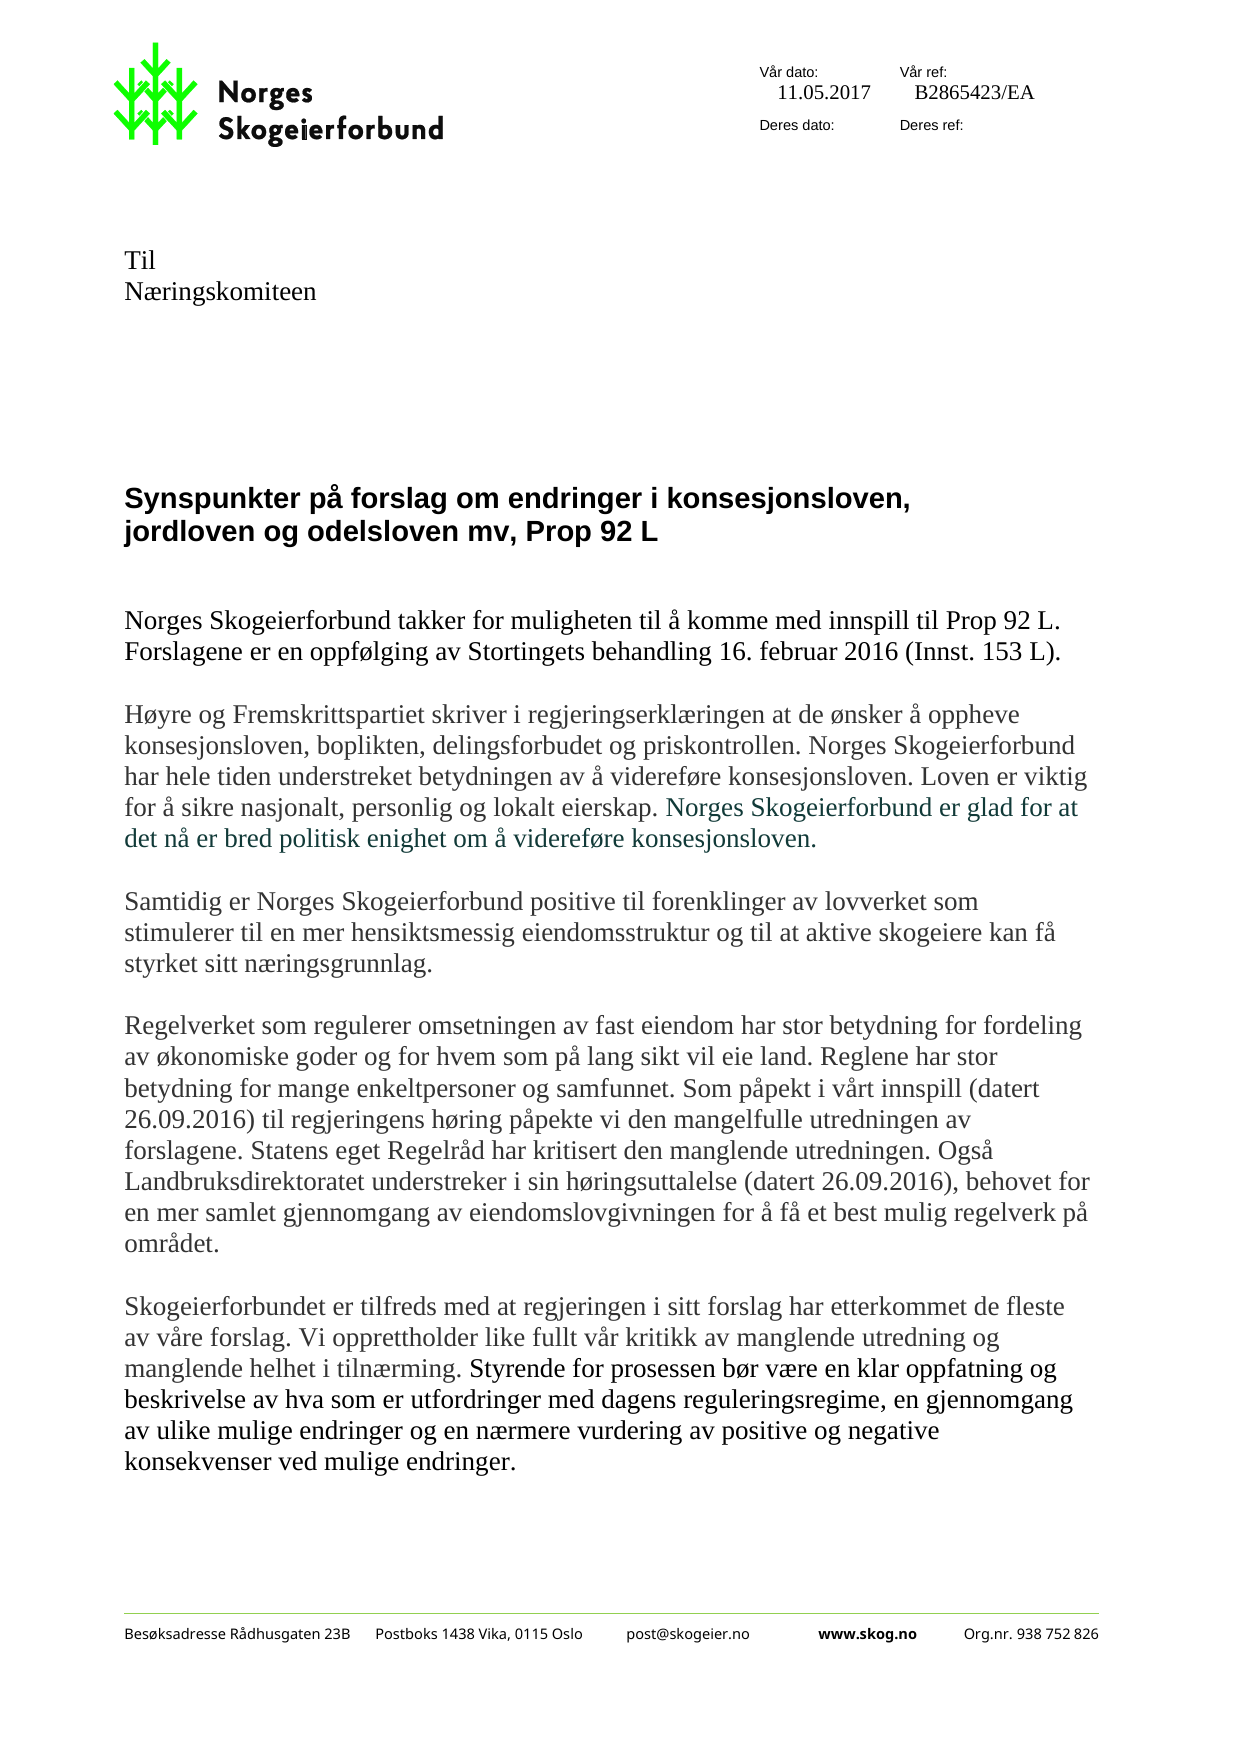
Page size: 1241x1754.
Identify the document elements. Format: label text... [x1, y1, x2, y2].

text Høyre og Fremskrittspartiet skriver i regjeringserklæringen at de ønsker å oppheve konsesjonsloven, boplikten, delingsforbudet og priskontrollen. Norges Skogeierforbund har hele tiden understreket betydningen av å videreføre konsesjonsloven. Loven er viktig for å sikre nasjonalt, personlig og lokalt eierskap. Norges Skogeierforbund er glad for at det nå er bred politisk enighet om å videreføre konsesjonsloven. [124, 698, 1092, 853]
text Samtidig er Norges Skogeierforbund positive til forenklinger av lovverket som stimulerer til en mer hensiktsmessig eiendomsstruktur og til at aktive skogeiere kan få styrket sitt næringsgrunnlag. [124, 885, 1092, 978]
table_header Vår dato: Vår ref: 11.05.2017 B2865423/EA Deres dato: Deres ref: [752, 30, 1107, 182]
subtitle Synspunkter på forslag om endringer i konsesjonsloven, jordloven og odelsloven mv, Prop 92 L [124, 481, 974, 548]
table_header [110, 30, 752, 182]
text Regelverket som regulerer omsetningen av fast eiendom har stor betydning for fordeling av økonomiske goder og for hvem som på lang sikt vil eie land. Reglene har stor betydning for mange enkeltpersoner og samfunnet. Som påpekt i vårt innspill (datert 26.09.2016) til regjeringens høring påpekte vi den mangelfulle utredningen av forslagene. Statens eget Regelråd har kritisert den manglende utredningen. Også Landbruksdirektoratet understreker i sin høringsuttalelse (datert 26.09.2016), behovet for en mer samlet gjennomgang av eiendomslovgivningen for å få et best mulig regelverk på området. [124, 1009, 1092, 1258]
text Skogeierforbundet er tilfreds med at regjeringen i sitt forslag har etterkommet de fleste av våre forslag. Vi opprettholder like fullt vår kritikk av manglende utredning og manglende helhet i tilnærming. Styrende for prosessen bør være en klar oppfatning og beskrivelse av hva som er utfordringer med dagens reguleringsregime, en gjennomgang av ulike mulige endringer og en nærmere vurdering av positive og negative konsekvenser ved mulige endringer. [124, 1290, 1092, 1477]
text Norges Skogeierforbund takker for muligheten til å komme med innspill til Prop 92 L. [124, 604, 1092, 635]
text Til [124, 244, 1092, 275]
text Forslagene er en oppfølging av Stortingets behandling 16. februar 2016 (Innst. 153 L). [124, 635, 1092, 666]
text Næringskomiteen [124, 275, 1092, 306]
